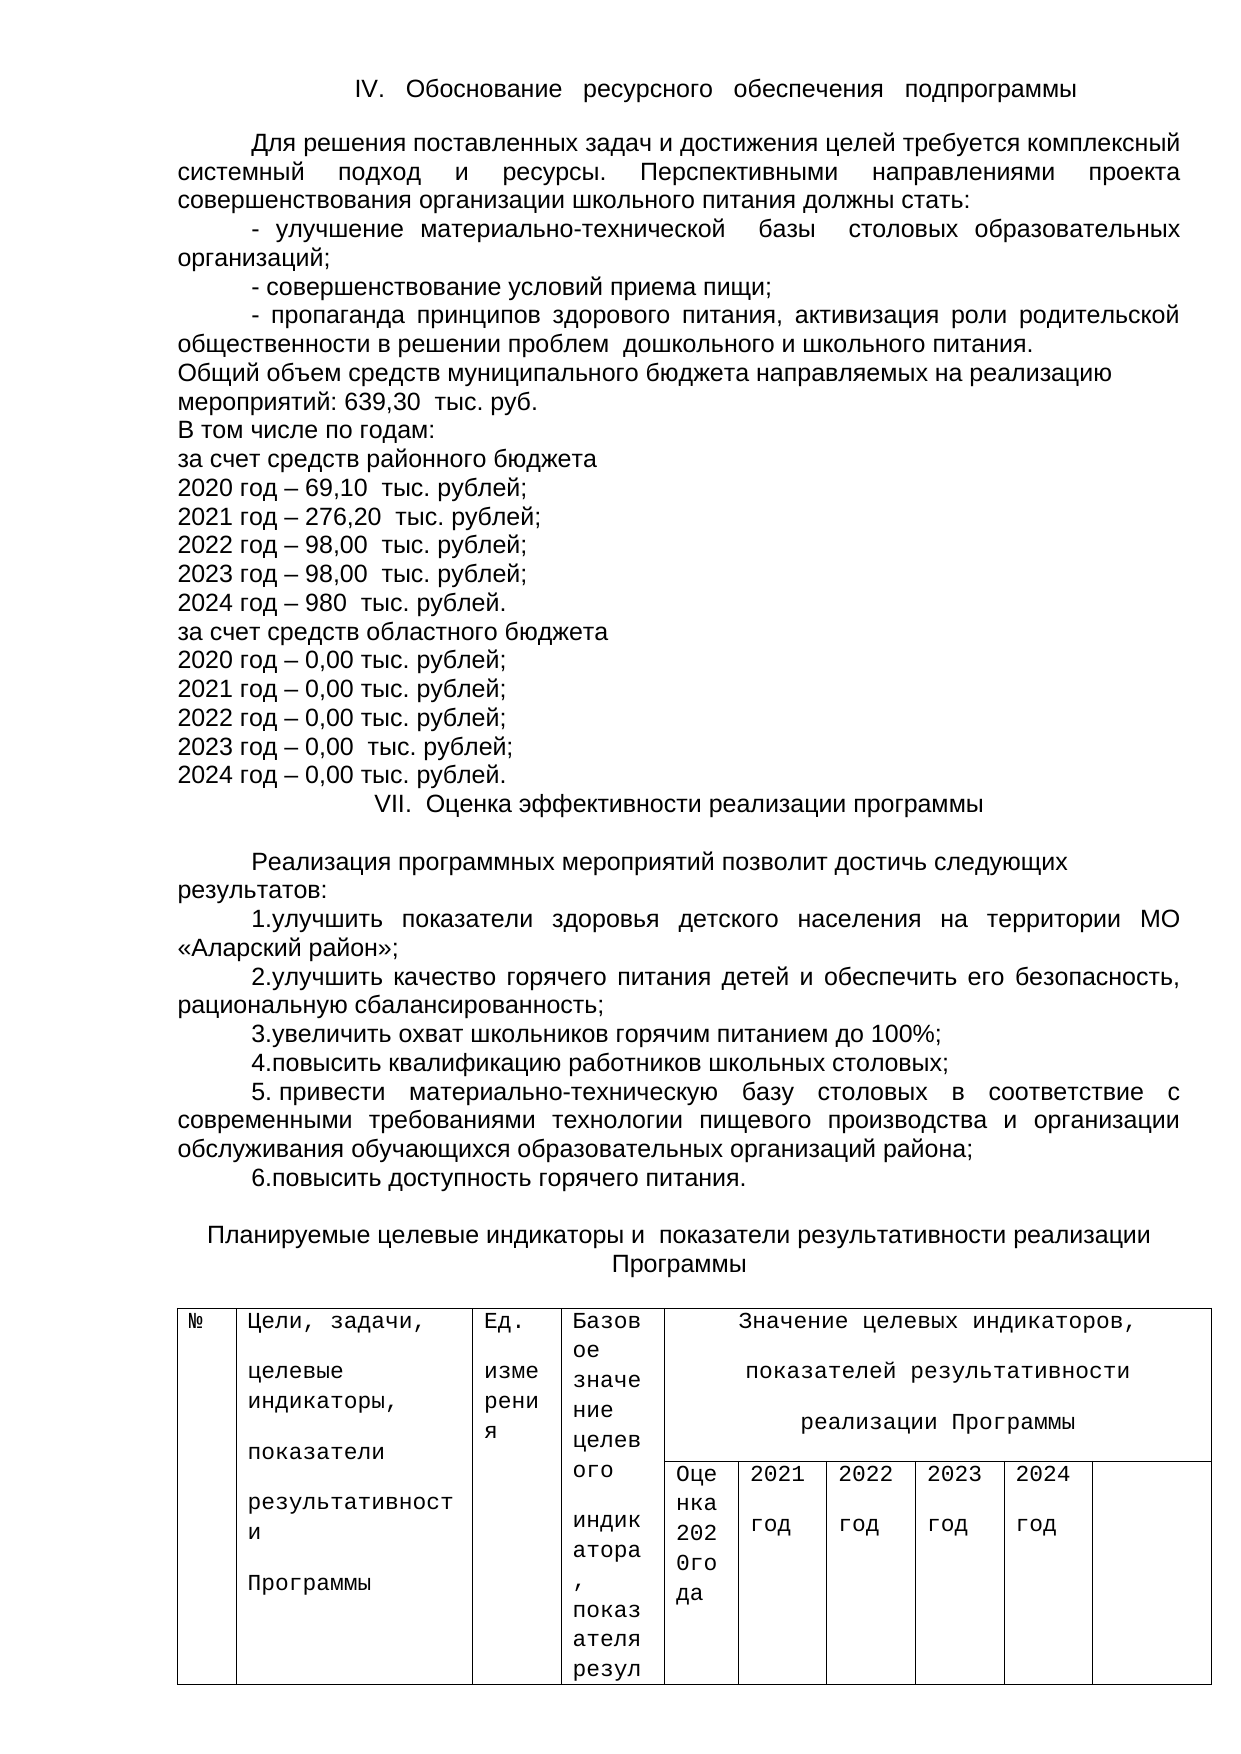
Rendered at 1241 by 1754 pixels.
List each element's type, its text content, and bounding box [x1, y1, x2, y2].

text 2024 год – 0,00 тыс. рублей. [177, 760, 1181, 789]
table_cell 2024 год [1005, 1462, 1092, 1683]
text 2021 год – 0,00 тыс. рублей; [177, 674, 1181, 703]
text 6.повысить доступность горячего питания. [177, 1163, 1181, 1191]
text 3.увеличить охват школьников горячим питанием до 100%; [177, 1019, 1181, 1048]
table_header Базовое значение целевого индикатора, показателя результативности (за 2020год) [562, 1309, 664, 1683]
text 2.улучшить качество горячего питания детей и обеспечить его безопасность, рациональную сбалансированность; [177, 961, 1181, 1019]
text 2023 год – 0,00 тыс. рублей; [177, 731, 1181, 760]
table_header Ед. измерения [473, 1309, 561, 1683]
table_cell [1093, 1462, 1211, 1683]
table_header Значение целевых индикаторов, показателей результативности реализации Программы [665, 1309, 1211, 1461]
text 2021 год – 276,20 тыс. рублей; [177, 501, 1181, 530]
text 2020 год – 69,10 тыс. рублей; [177, 473, 1181, 501]
text Для решения поставленных задач и достижения целей требуется комплексный системный подход и ресурсы. Перспективными направлениями проекта совершенствования организации школьного питания должны стать: [177, 128, 1181, 214]
text 2024 год – 980 тыс. рублей. [177, 588, 1181, 616]
text 4.повысить квалификацию работников школьных столовых; [177, 1048, 1181, 1076]
text 1.улучшить показатели здоровья детского населения на территории МО «Аларский район»; [177, 904, 1181, 961]
text VII. Оценка эффективности реализации программы [177, 789, 1181, 818]
text - совершенствование условий приема пищи; [177, 271, 1181, 300]
table_header № [178, 1309, 236, 1683]
table_cell 2023 год [916, 1462, 1004, 1683]
text - улучшение материально-технической базы столовых образовательных организаций; [177, 214, 1181, 271]
text 5. привести материально-техническую базу столовых в соответствие с современными требованиями технологии пищевого производства и организации обслуживания обучающихся образовательных организаций района; [177, 1076, 1181, 1163]
text Реализация программных мероприятий позволит достичь следующих результатов: [177, 846, 1181, 904]
text за счет средств районного бюджета [177, 444, 1181, 473]
text - пропаганда принципов здорового питания, активизация роли родительской общественности в решении проблем дошкольного и школьного питания. [177, 300, 1181, 358]
text 2022 год – 0,00 тыс. рублей; [177, 703, 1181, 731]
text 2023 год – 98,00 тыс. рублей; [177, 559, 1181, 588]
text Планируемые целевые индикаторы и показатели результативности реализации Программы [177, 1220, 1181, 1278]
text IV. Обоснование ресурсного обеспечения подпрограммы [251, 74, 1181, 103]
text за счет средств областного бюджета [177, 616, 1181, 645]
table_header Цели, задачи, целевые индикаторы, показатели результативности Программы [237, 1309, 472, 1683]
table_cell Оценка 2020года [665, 1462, 738, 1683]
table_cell 2022 год [827, 1462, 915, 1683]
text 2022 год – 98,00 тыс. рублей; [177, 530, 1181, 559]
text В том числе по годам: [177, 415, 1181, 444]
text 2020 год – 0,00 тыс. рублей; [177, 645, 1181, 674]
table_cell 2021 год [739, 1462, 826, 1683]
text Общий объем средств муниципального бюджета направляемых на реализацию мероприятий: 639,30 тыс. руб. [177, 358, 1181, 415]
